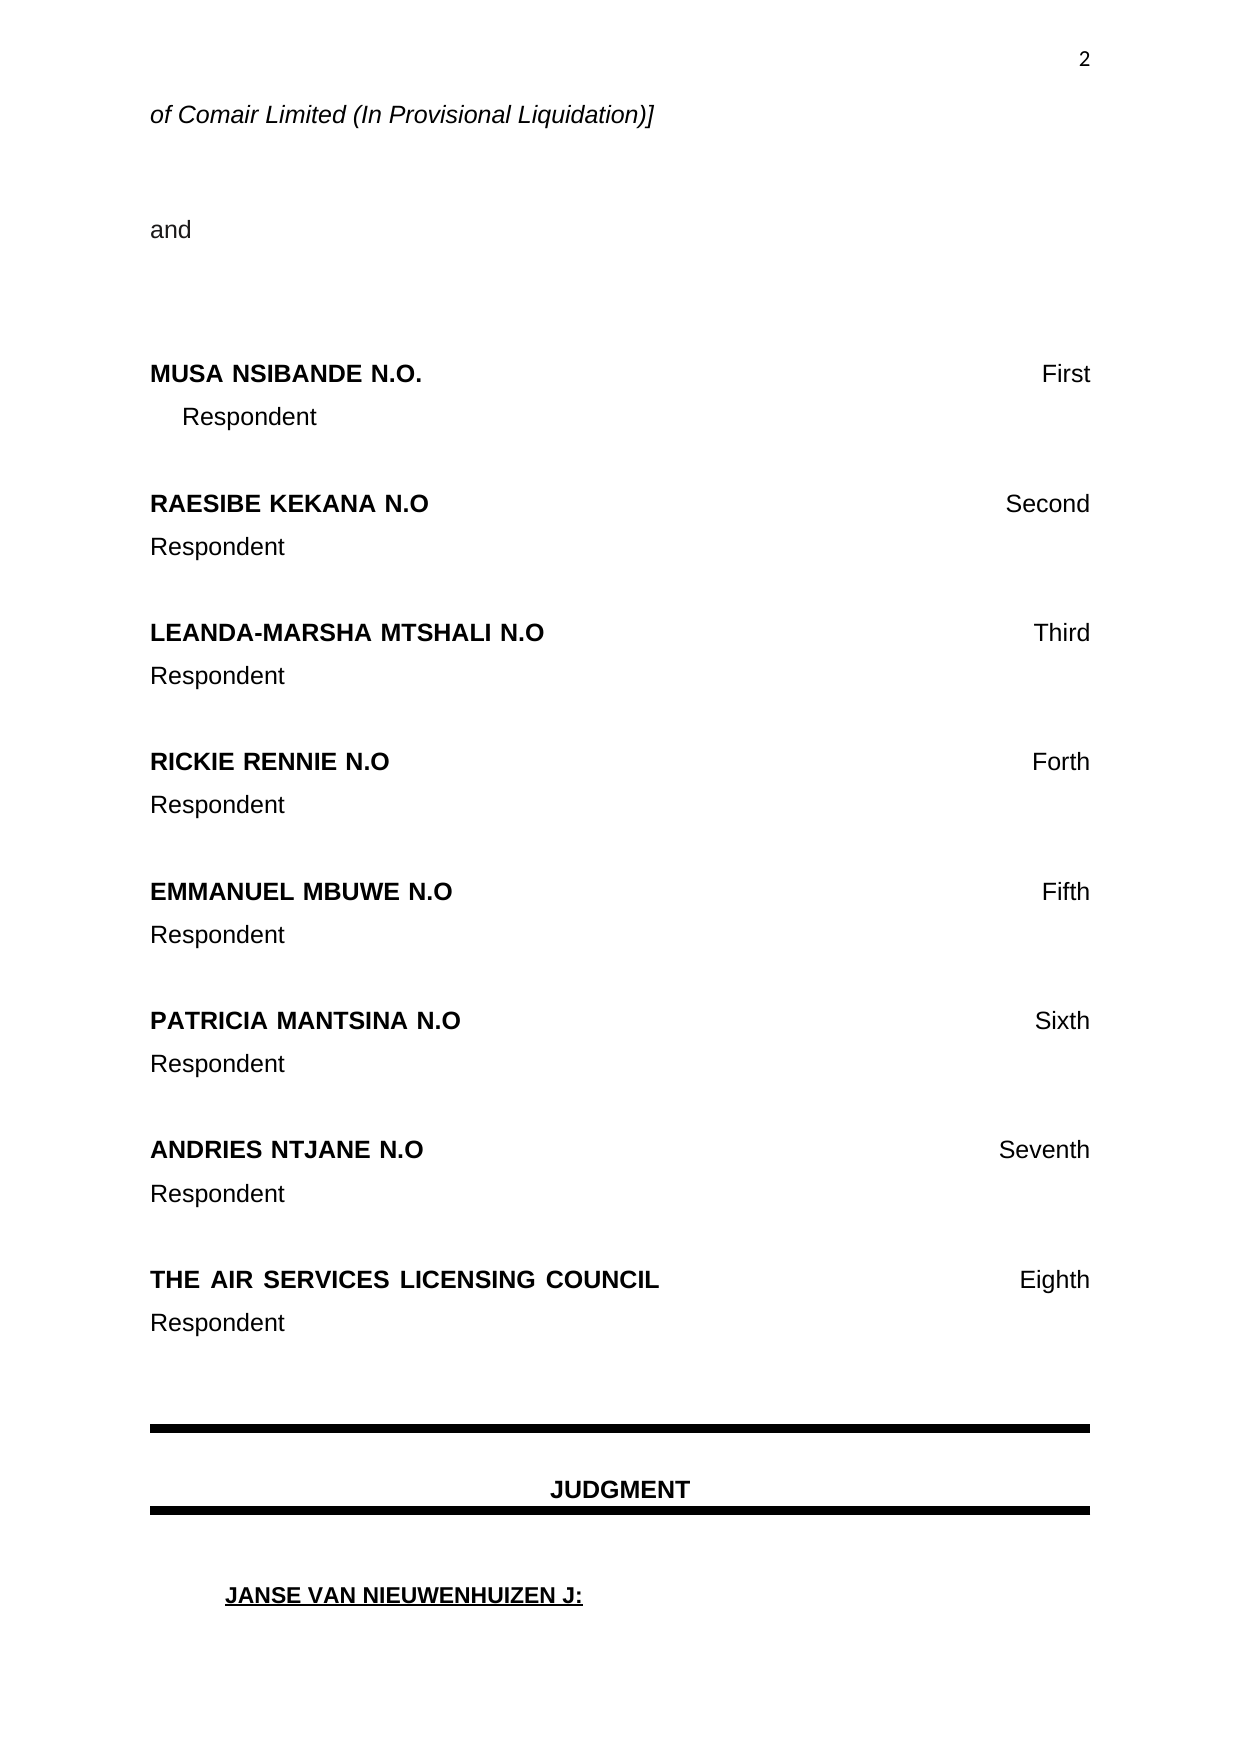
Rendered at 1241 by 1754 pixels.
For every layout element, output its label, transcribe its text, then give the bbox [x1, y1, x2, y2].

text PATRICIA MANTSINA N.O Sixth Respondent [150, 1006, 1090, 1078]
text JANSE VAN NIEUWENHUIZEN J: [150, 1582, 1090, 1608]
text EMMANUEL MBUWE N.O Fifth Respondent [150, 877, 1090, 948]
text RAESIBE KEKANA N.O Second Respondent [150, 488, 1090, 560]
text of Comair Limited (In Provisional Liquidation)] [150, 100, 1090, 129]
text MUSA NSIBANDE N.O. First Respondent [150, 359, 1090, 431]
text LEANDA-MARSHA MTSHALI N.O Third Respondent [150, 618, 1090, 690]
text THE AIR SERVICES LICENSING COUNCIL Eighth Respondent [150, 1265, 1090, 1337]
text and [150, 215, 1090, 244]
text RICKIE RENNIE N.O Forth Respondent [150, 747, 1090, 819]
text JUDGMENT [150, 1464, 1090, 1506]
text ANDRIES NTJANE N.O Seventh Respondent [150, 1135, 1090, 1207]
